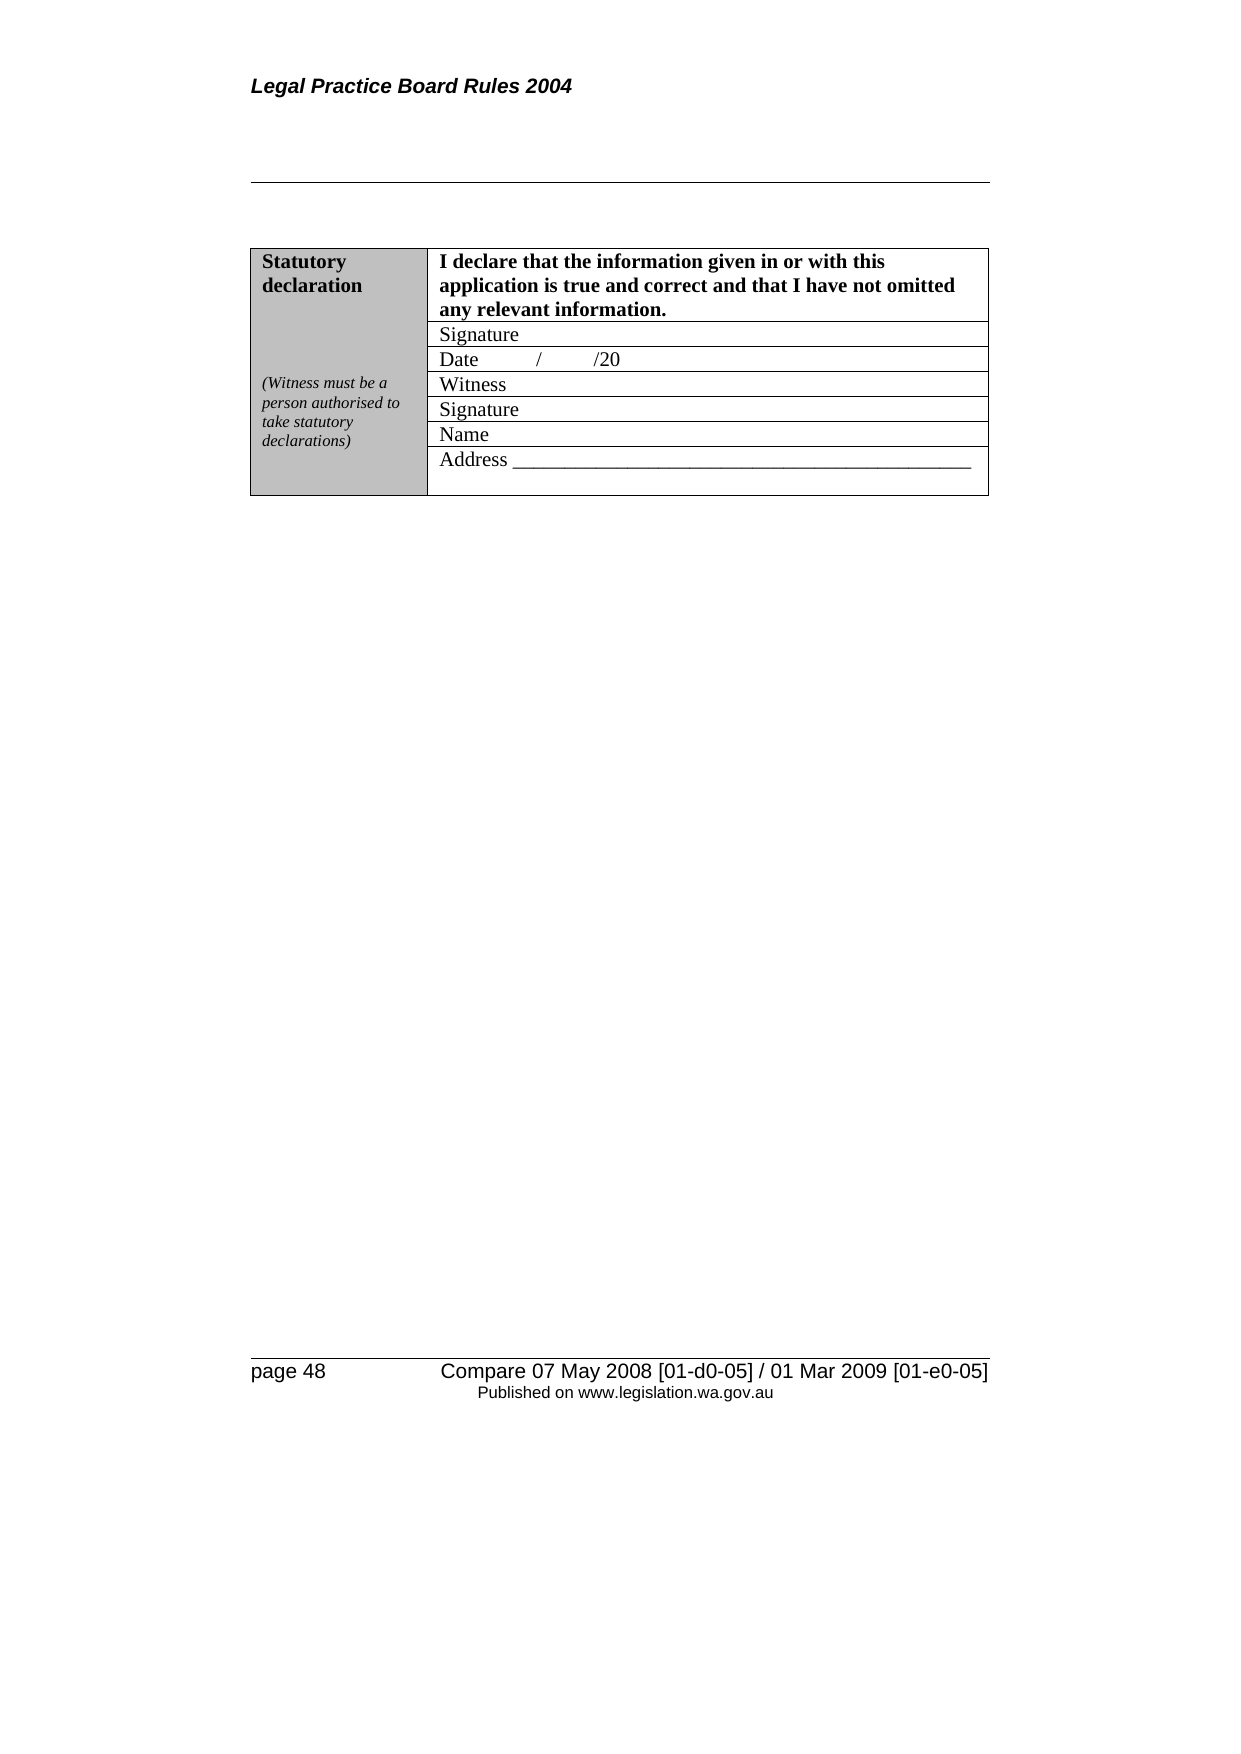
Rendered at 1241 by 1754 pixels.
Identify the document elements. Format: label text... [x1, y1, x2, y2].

table_cell Address ____________________________________________ [428, 447, 988, 495]
table_cell I declare that the information given in or with this application is true and correct and that I have not omitted any relevant information. [428, 249, 988, 321]
table_cell Witness [428, 372, 988, 396]
table_cell Signature [428, 397, 988, 421]
table_cell Statutory declaration (Witness must be a person authorised to take statutory declarations) [251, 249, 427, 495]
table_cell Date / /20 [428, 347, 988, 371]
table_cell Name [428, 422, 988, 446]
table_cell Signature [428, 322, 988, 346]
